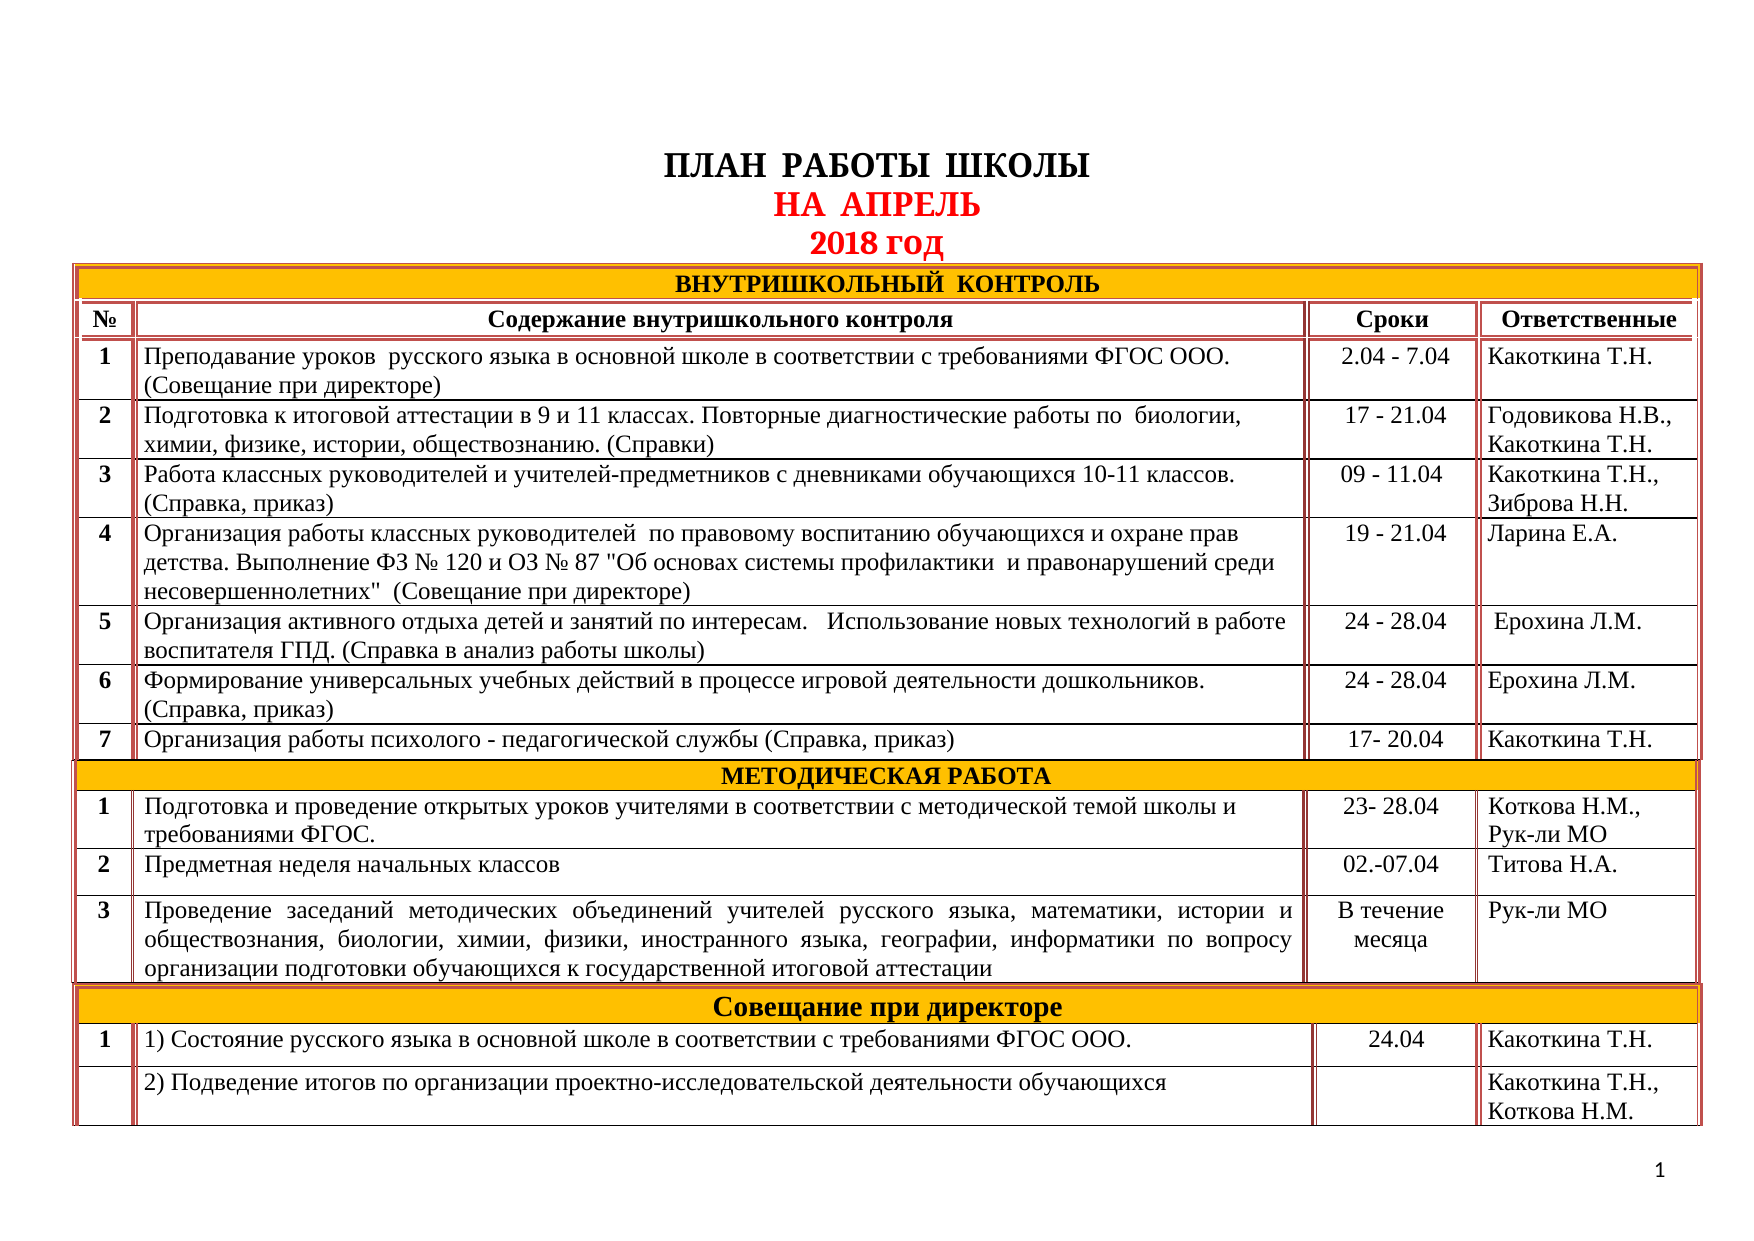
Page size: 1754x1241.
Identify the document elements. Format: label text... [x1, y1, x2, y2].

table_cell 4 [79, 518, 131, 605]
table_cell Какоткина Т.Н. [1478, 335, 1700, 399]
table_cell 6 [79, 665, 131, 723]
table_cell 17- 20.04 [1310, 725, 1475, 759]
table_cell 3 [77, 896, 131, 982]
table_cell 1 [79, 1024, 131, 1066]
table_cell 09 - 11.04 [1310, 460, 1475, 517]
table_cell Ерохина Л.М. [1482, 606, 1697, 664]
table_cell Какоткина Т.Н., Зиброва Н.Н. [1482, 460, 1697, 517]
table_cell Проведение заседаний методических объединений учителей русского языка, математики, истории и обществознания, биологии, химии, физики, иностранного языка, географии, информатики по вопросу организации подготовки обучающихся к государственной итоговой аттестации [134, 896, 1302, 982]
table_cell Организация работы психолого - педагогической службы (Справка, приказ) [138, 725, 1303, 759]
table_cell 2 [79, 400, 131, 458]
table_cell 1 [77, 791, 131, 848]
table_cell 24.04 [1317, 1024, 1475, 1066]
table_cell Рук-ли МО [1478, 896, 1695, 982]
text ПЛАН РАБОТЫ ШКОЛЫ [89, 148, 1665, 186]
table_cell Какоткина Т.Н., Коткова Н.М. [1482, 1067, 1697, 1125]
table_cell 02.-07.04 [1308, 849, 1475, 894]
table_cell 3 [79, 459, 131, 517]
table_cell Подготовка и проведение открытых уроков учителями в соответствии с методической темой школы и требованиями ФГОС. [134, 791, 1302, 848]
table_cell 5 [79, 606, 131, 664]
table_cell Сроки [1310, 304, 1475, 335]
table_cell Работа классных руководителей и учителей-предметников с дневниками обучающихся 10-11 классов. (Справка, приказ) [138, 460, 1303, 517]
table_cell Содержание внутришкольного контроля [138, 304, 1303, 335]
table_cell 1) Состояние русского языка в основной школе в соответствии с требованиями ФГОС ООО. [138, 1024, 1311, 1066]
table_cell Организация активного отдыха детей и занятий по интересам. Использование новых технологий в работе воспитателя ГПД. (Справка в анализ работы школы) [138, 606, 1303, 664]
text НА АПРЕЛЬ [89, 186, 1665, 224]
table_cell Титова Н.А. [1478, 849, 1695, 894]
table_cell 1 [75, 335, 134, 399]
table_cell [1317, 1067, 1475, 1125]
table_cell 24 - 28.04 [1310, 606, 1475, 664]
table_header Совещание при директоре [79, 989, 1697, 1023]
table_header МЕТОДИЧЕСКАЯ РАБОТА [77, 761, 1695, 790]
table_cell 2) Подведение итогов по организации проектно-исследовательской деятельности обучающихся [138, 1067, 1311, 1125]
table_cell 2 [77, 849, 131, 894]
table_cell 2.04 - 7.04 [1310, 341, 1475, 399]
table_cell Организация работы классных руководителей по правовому воспитанию обучающихся и охране прав детства. Выполнение ФЗ № 120 и ОЗ № 87 "Об основах системы профилактики и правонарушений среди несовершеннолетних" (Совещание при директоре) [138, 518, 1303, 605]
table_cell 24 - 28.04 [1310, 666, 1475, 723]
table_cell Годовикова Н.В., Какоткина Т.Н. [1482, 401, 1697, 458]
table_cell Какоткина Т.Н. [1482, 1024, 1697, 1066]
table_cell Коткова Н.М., Рук-ли МО [1478, 791, 1695, 848]
table_cell 19 - 21.04 [1310, 518, 1475, 605]
table_cell Преподавание уроков русского языка в основной школе в соответствии с требованиями ФГОС ООО. (Совещание при директоре) [138, 341, 1303, 399]
table_cell 17 - 21.04 [1310, 401, 1475, 458]
table_cell [79, 1067, 131, 1125]
table_cell Какоткина Т.Н. [1482, 725, 1697, 759]
table_cell Ответственные [1478, 298, 1700, 335]
table_cell № [75, 298, 134, 335]
table_cell Ерохина Л.М. [1482, 666, 1697, 723]
table_header ВНУТРИШКОЛЬНЫЙ КОНТРОЛЬ [79, 269, 1697, 298]
table_cell Формирование универсальных учебных действий в процессе игровой деятельности дошкольников. (Справка, приказ) [138, 666, 1303, 723]
table_cell 23- 28.04 [1308, 791, 1475, 848]
text 2018 год [89, 224, 1665, 263]
table_cell Ларина Е.А. [1482, 519, 1697, 605]
table_cell В течение месяца [1308, 896, 1475, 982]
table_cell Предметная неделя начальных классов [134, 849, 1302, 894]
table_cell 7 [79, 724, 131, 759]
table_cell Подготовка к итоговой аттестации в 9 и 11 классах. Повторные диагностические работы по биологии, химии, физике, истории, обществознанию. (Справки) [138, 401, 1303, 458]
